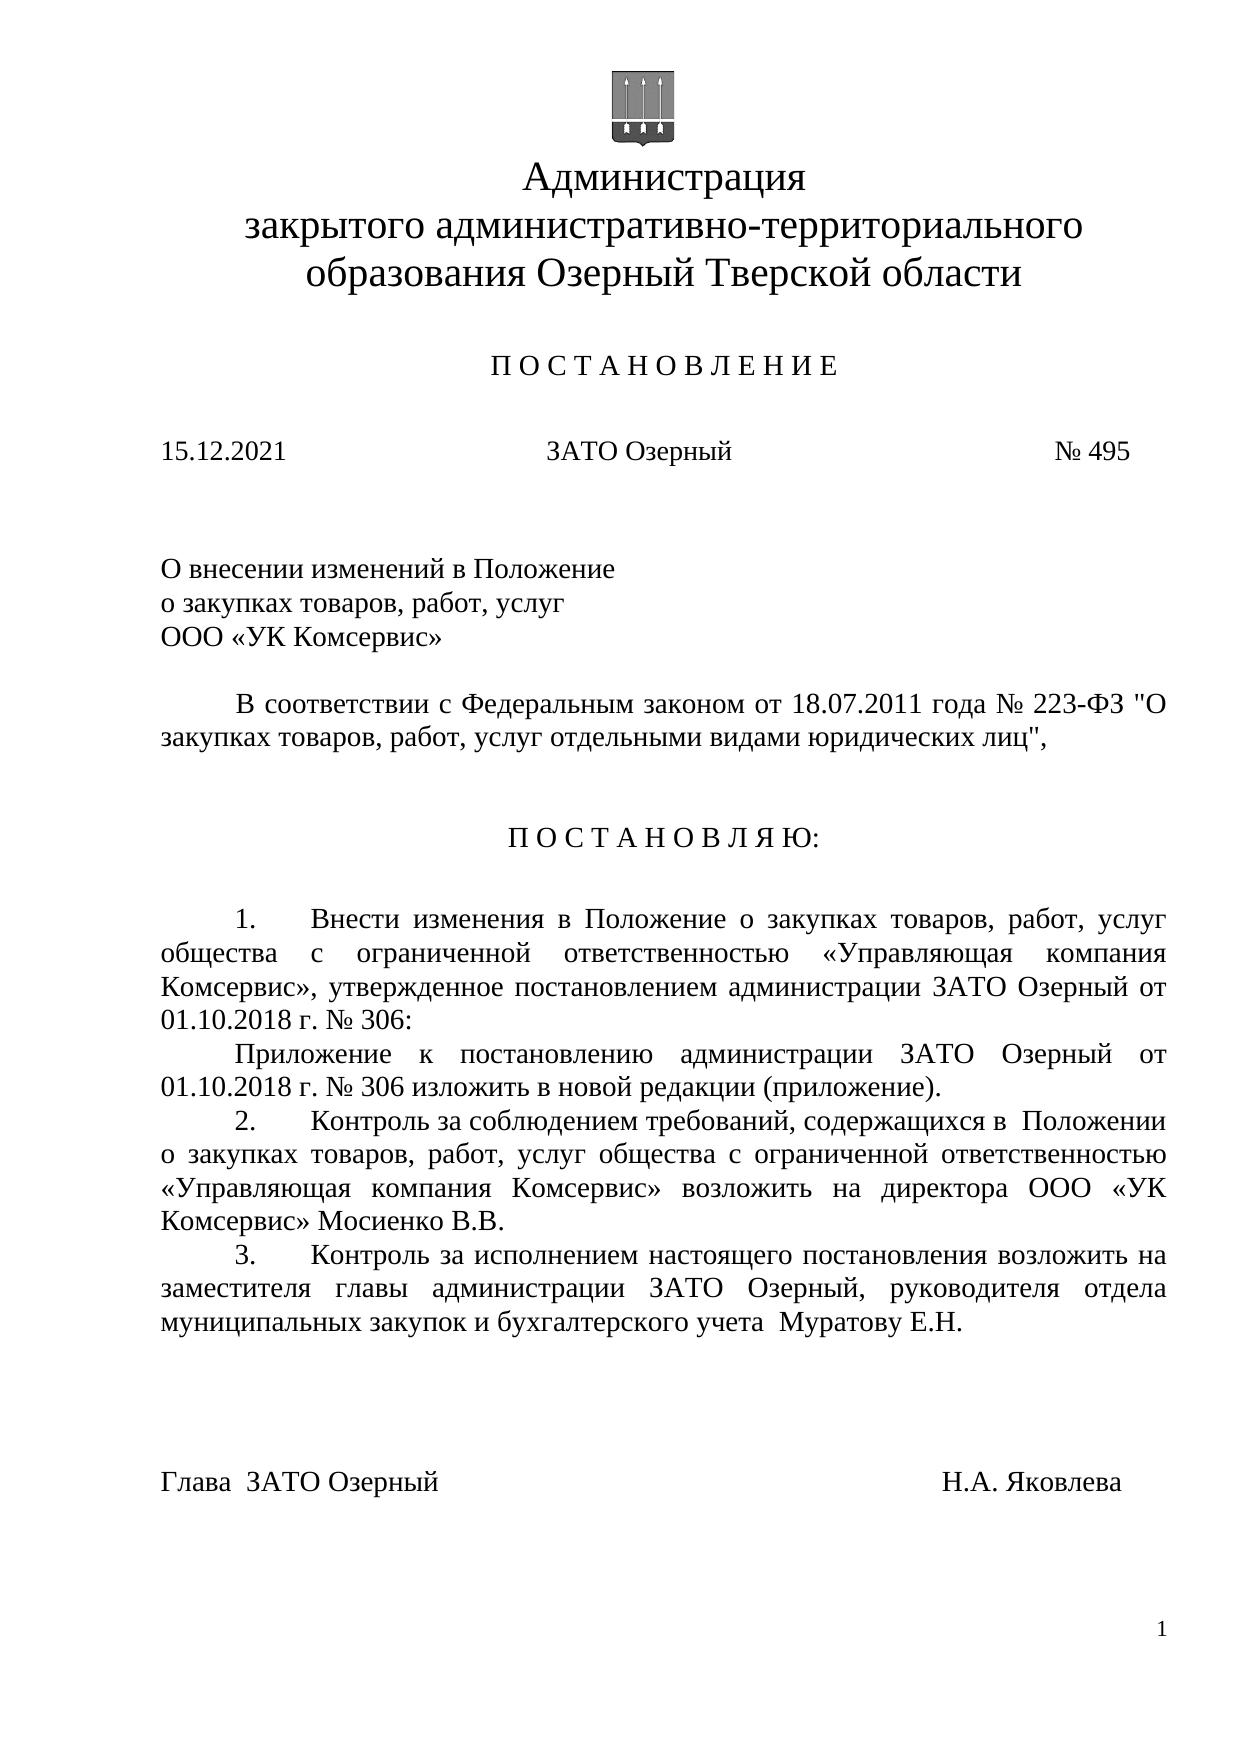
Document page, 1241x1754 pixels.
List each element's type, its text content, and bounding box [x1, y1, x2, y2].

text закрытого административно-территориального [160, 199, 1167, 247]
list Приложение к постановлению администрации ЗАТО Озерный от 01.10.2018 г. № 306 изложить в новой редакции (приложение). [160, 1036, 1167, 1103]
text Глава ЗАТО Озерный Н.А. Яковлева [160, 1464, 1167, 1498]
list Контроль за соблюдением требований, содержащихся в Положении о закупках товаров, работ, услуг общества с ограниченной ответственностью «Управляющая компания Комсервис» возложить на директора ООО «УК Комсервис» Мосиенко В.В. [160, 1103, 1167, 1237]
text образования Озерный Тверской области [160, 247, 1167, 295]
text Администрация [160, 151, 1167, 199]
text ООО «УК Комсервис» [160, 619, 1167, 652]
text О внесении изменений в Положение [160, 552, 1167, 585]
list Внести изменения в Положение о закупках товаров, работ, услуг общества с ограниченной ответственностью «Управляющая компания Комсервис», утвержденное постановлением администрации ЗАТО Озерный от 01.10.2018 г. № 306: [160, 902, 1167, 1036]
text 15.12.2021 ЗАТО Озерный № 495 [160, 434, 1167, 466]
text о закупках товаров, работ, услуг [160, 585, 1167, 619]
text П О С Т А Н О В Л Е Н И Е [160, 348, 1167, 381]
text П О С Т А Н О В Л Я Ю: [160, 820, 1167, 853]
text В соответствии с Федеральным законом от 18.07.2011 года № 223-ФЗ "О закупках товаров, работ, услуг отдельными видами юридических лиц", [160, 686, 1167, 753]
list Контроль за исполнением настоящего постановления возложить на заместителя главы администрации ЗАТО Озерный, руководителя отдела муниципальных закупок и бухгалтерского учета Муратову Е.Н. [160, 1237, 1167, 1338]
